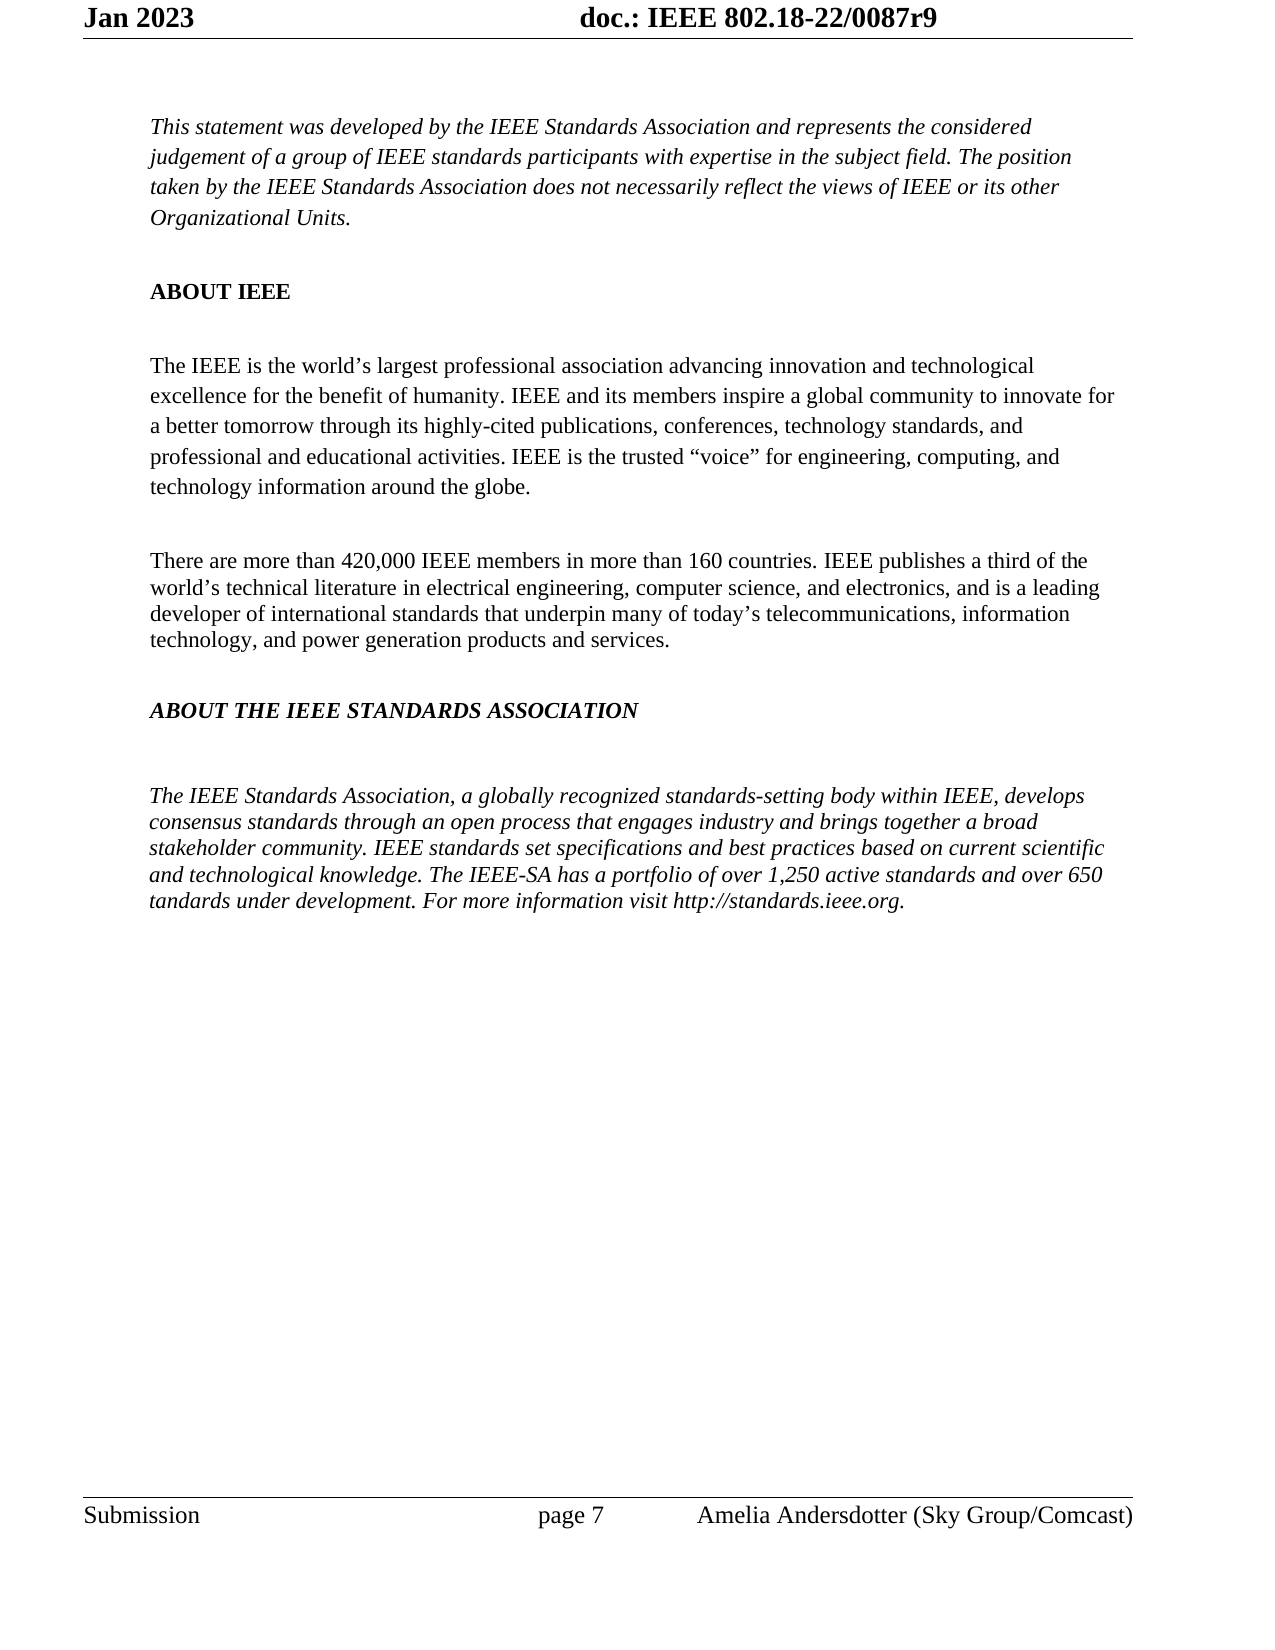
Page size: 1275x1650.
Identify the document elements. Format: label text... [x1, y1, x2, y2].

text ABOUT THE IEEE STANDARDS ASSOCIATION [150, 697, 1133, 723]
text This statement was developed by the IEEE Standards Association and represents the considered judgement of a group of IEEE standards participants with expertise in the subject field. The position taken by the IEEE Standards Association does not necessarily reflect the views of IEEE or its other Organizational Units. [150, 113, 1079, 230]
text The IEEE is the world’s largest professional association advancing innovation and technological excellence for the benefit of humanity. IEEE and its members inspire a global community to innovate for a better tomorrow through its highly-cited publications, conferences, technology standards, and professional and educational activities. IEEE is the trusted “voice” for engineering, computing, and technology information around the globe. [150, 352, 1122, 499]
text ABOUT IEEE [150, 278, 1133, 304]
text There are more than 420,000 IEEE members in more than 160 countries. IEEE publishes a third of the world’s technical literature in electrical engineering, computer science, and electronics, and is a leading developer of international standards that underpin many of today’s telecommunications, information technology, and power generation products and services. [150, 547, 1133, 653]
text The IEEE Standards Association, a globally recognized standards-setting body within IEEE, develops consensus standards through an open process that engages industry and brings together a broad stakeholder community. IEEE standards set specifications and best practices based on current scientific and technological knowledge. The IEEE-SA has a portfolio of over 1,250 active standards and over 650 tandards under development. For more information visit http://standards.ieee.org. [149, 782, 1133, 913]
